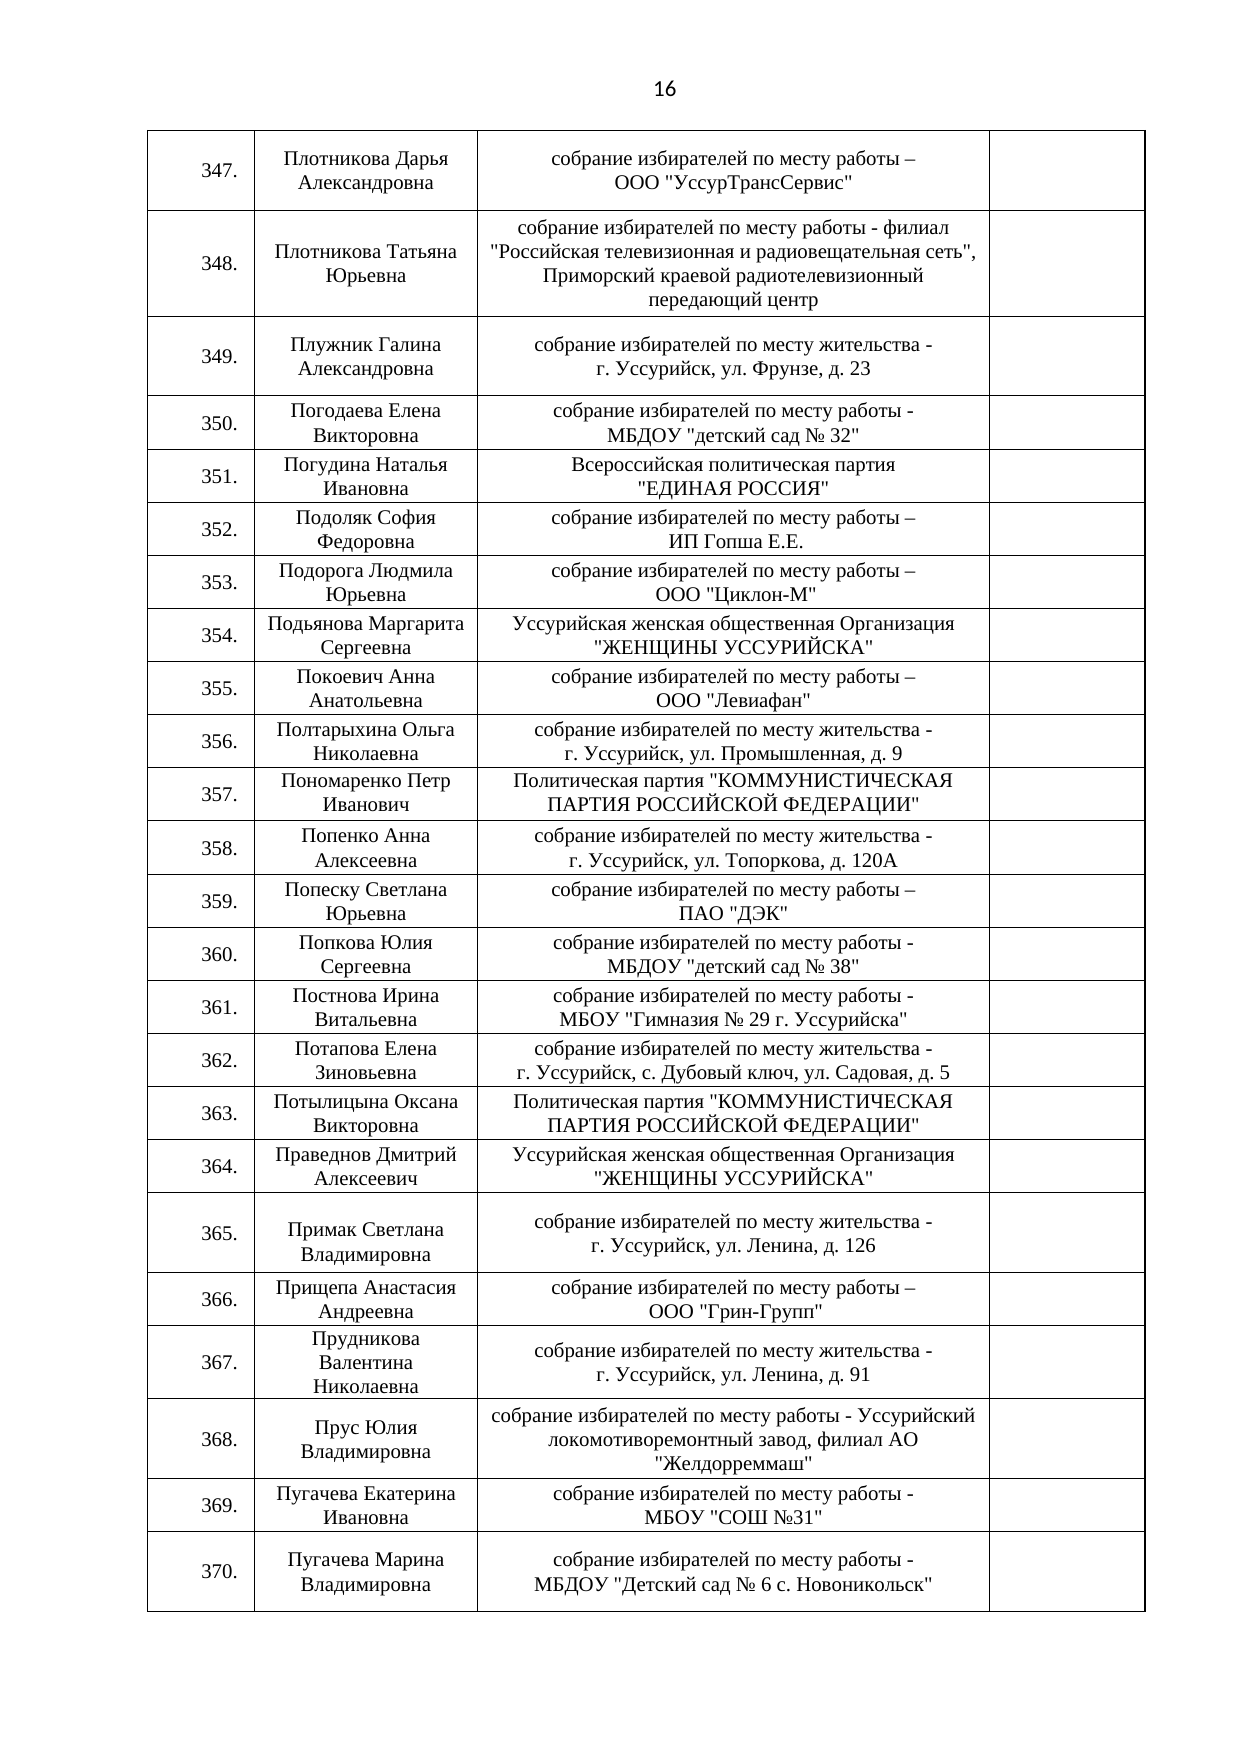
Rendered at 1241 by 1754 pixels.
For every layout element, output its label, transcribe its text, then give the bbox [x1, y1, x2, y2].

table_cell Полтарыхина Ольга Николаевна [255, 715, 477, 767]
table_cell [148, 981, 254, 1033]
table_cell [990, 396, 1144, 448]
table_cell [990, 1140, 1144, 1192]
table_cell [990, 715, 1144, 767]
table_cell Плотникова Дарья Александровна [255, 131, 477, 209]
table_cell собрание избирателей по месту жительства - г. Уссурийск, ул. Промышленная, д. 9 [478, 715, 989, 767]
table_cell [148, 715, 254, 767]
table_cell [148, 556, 254, 608]
table_cell [990, 317, 1144, 395]
table_cell [990, 768, 1144, 820]
table_cell Плотникова Татьяна Юрьевна [255, 211, 477, 316]
table_cell [990, 503, 1144, 555]
table_cell собрание избирателей по месту работы - МБДОУ "детский сад № 38" [478, 928, 989, 980]
table_cell Прищепа Анастасия Андреевна [255, 1273, 477, 1325]
table_cell [148, 317, 254, 395]
table_cell [148, 1273, 254, 1325]
table_cell Постнова Ирина Витальевна [255, 981, 477, 1033]
table_cell [148, 1087, 254, 1139]
table_cell [990, 450, 1144, 502]
table_cell [990, 1532, 1144, 1611]
table_cell Попкова Юлия Сергеевна [255, 928, 477, 980]
table_cell Прудникова Валентина Николаевна [255, 1326, 477, 1398]
table_cell [148, 450, 254, 502]
table_cell Покоевич Анна Анатольевна [255, 662, 477, 714]
table_cell [148, 211, 254, 316]
table_cell [990, 556, 1144, 608]
table_cell Примак Светлана Владимировна [255, 1193, 477, 1272]
table_cell [148, 1479, 254, 1531]
table_cell [148, 1399, 254, 1478]
table_cell Подоляк София Федоровна [255, 503, 477, 555]
table_cell Политическая партия "КОММУНИСТИЧЕСКАЯ ПАРТИЯ РОССИЙСКОЙ ФЕДЕРАЦИИ" [478, 1087, 989, 1139]
table_cell [990, 131, 1144, 209]
table_cell [990, 1273, 1144, 1325]
table_cell собрание избирателей по месту работы – ПАО "ДЭК" [478, 875, 989, 927]
table_cell Подьянова Маргарита Сергеевна [255, 609, 477, 661]
table_cell Потылицына Оксана Викторовна [255, 1087, 477, 1139]
table_cell [990, 662, 1144, 714]
table_cell [148, 1326, 254, 1398]
table_cell Попеску Светлана Юрьевна [255, 875, 477, 927]
table_cell Погудина Наталья Ивановна [255, 450, 477, 502]
table_cell собрание избирателей по месту работы - МБДОУ "детский сад № 32" [478, 396, 989, 448]
table_cell [990, 928, 1144, 980]
table_cell Всероссийская политическая партия "ЕДИНАЯ РОССИЯ" [478, 450, 989, 502]
table_cell Праведнов Дмитрий Алексеевич [255, 1140, 477, 1192]
table_cell Пугачева Марина Владимировна [255, 1532, 477, 1611]
table_cell [990, 609, 1144, 661]
table_cell [148, 396, 254, 448]
table_cell Пугачева Екатерина Ивановна [255, 1479, 477, 1531]
table_cell [990, 1193, 1144, 1272]
table_cell [148, 1532, 254, 1611]
table_cell [148, 768, 254, 820]
table_cell собрание избирателей по месту работы – ООО "УссурТрансСервис" [478, 131, 989, 209]
table_cell [148, 1140, 254, 1192]
table_cell Подорога Людмила Юрьевна [255, 556, 477, 608]
table_cell собрание избирателей по месту жительства - г. Уссурийск, ул. Топоркова, д. 120А [478, 821, 989, 873]
table_cell Уссурийская женская общественная Организация "ЖЕНЩИНЫ УССУРИЙСКА" [478, 1140, 989, 1192]
table_cell [990, 821, 1144, 873]
table_cell [148, 503, 254, 555]
table_cell [990, 875, 1144, 927]
table_cell [148, 875, 254, 927]
table_cell собрание избирателей по месту работы - МБОУ "Гимназия № 29 г. Уссурийска" [478, 981, 989, 1033]
table_cell [990, 981, 1144, 1033]
table_cell [148, 928, 254, 980]
table_cell [990, 1399, 1144, 1478]
table_cell [990, 1326, 1144, 1398]
table_cell [148, 1193, 254, 1272]
table_cell собрание избирателей по месту работы - МБОУ "СОШ №31" [478, 1479, 989, 1531]
table_cell собрание избирателей по месту работы – ООО "Грин-Групп" [478, 1273, 989, 1325]
table_cell собрание избирателей по месту жительства - г. Уссурийск, с. Дубовый ключ, ул. Садовая, д. 5 [478, 1034, 989, 1086]
table_cell Плужник Галина Александровна [255, 317, 477, 395]
table_cell [990, 1087, 1144, 1139]
table_cell Политическая партия "КОММУНИСТИЧЕСКАЯ ПАРТИЯ РОССИЙСКОЙ ФЕДЕРАЦИИ" [478, 768, 989, 820]
table_cell [148, 1034, 254, 1086]
table_cell [148, 662, 254, 714]
table_cell [148, 131, 254, 209]
table_cell Погодаева Елена Викторовна [255, 396, 477, 448]
table_cell Уссурийская женская общественная Организация "ЖЕНЩИНЫ УССУРИЙСКА" [478, 609, 989, 661]
table_cell [990, 211, 1144, 316]
table_cell собрание избирателей по месту работы – ООО "Левиафан" [478, 662, 989, 714]
table_cell собрание избирателей по месту работы – ИП Гопша Е.Е. [478, 503, 989, 555]
table_cell собрание избирателей по месту жительства - г. Уссурийск, ул. Фрунзе, д. 23 [478, 317, 989, 395]
table_cell [148, 609, 254, 661]
table_cell собрание избирателей по месту работы - МБДОУ "Детский сад № 6 с. Новоникольск" [478, 1532, 989, 1611]
table_cell Попенко Анна Алексеевна [255, 821, 477, 873]
table_cell [990, 1479, 1144, 1531]
table_cell Потапова Елена Зиновьевна [255, 1034, 477, 1086]
table_cell собрание избирателей по месту работы - филиал "Российская телевизионная и радиовещательная сеть", Приморский краевой радиотелевизионный передающий центр [478, 211, 989, 316]
table_cell Прус Юлия Владимировна [255, 1399, 477, 1478]
table_cell Пономаренко Петр Иванович [255, 768, 477, 820]
table_cell [990, 1034, 1144, 1086]
table_cell собрание избирателей по месту работы – ООО "Циклон-М" [478, 556, 989, 608]
table_cell собрание избирателей по месту жительства - г. Уссурийск, ул. Ленина, д. 126 [478, 1193, 989, 1272]
table_cell собрание избирателей по месту жительства - г. Уссурийск, ул. Ленина, д. 91 [478, 1326, 989, 1398]
table_cell собрание избирателей по месту работы - Уссурийский локомотиворемонтный завод, филиал АО "Желдорреммаш" [478, 1399, 989, 1478]
table_cell [148, 821, 254, 873]
